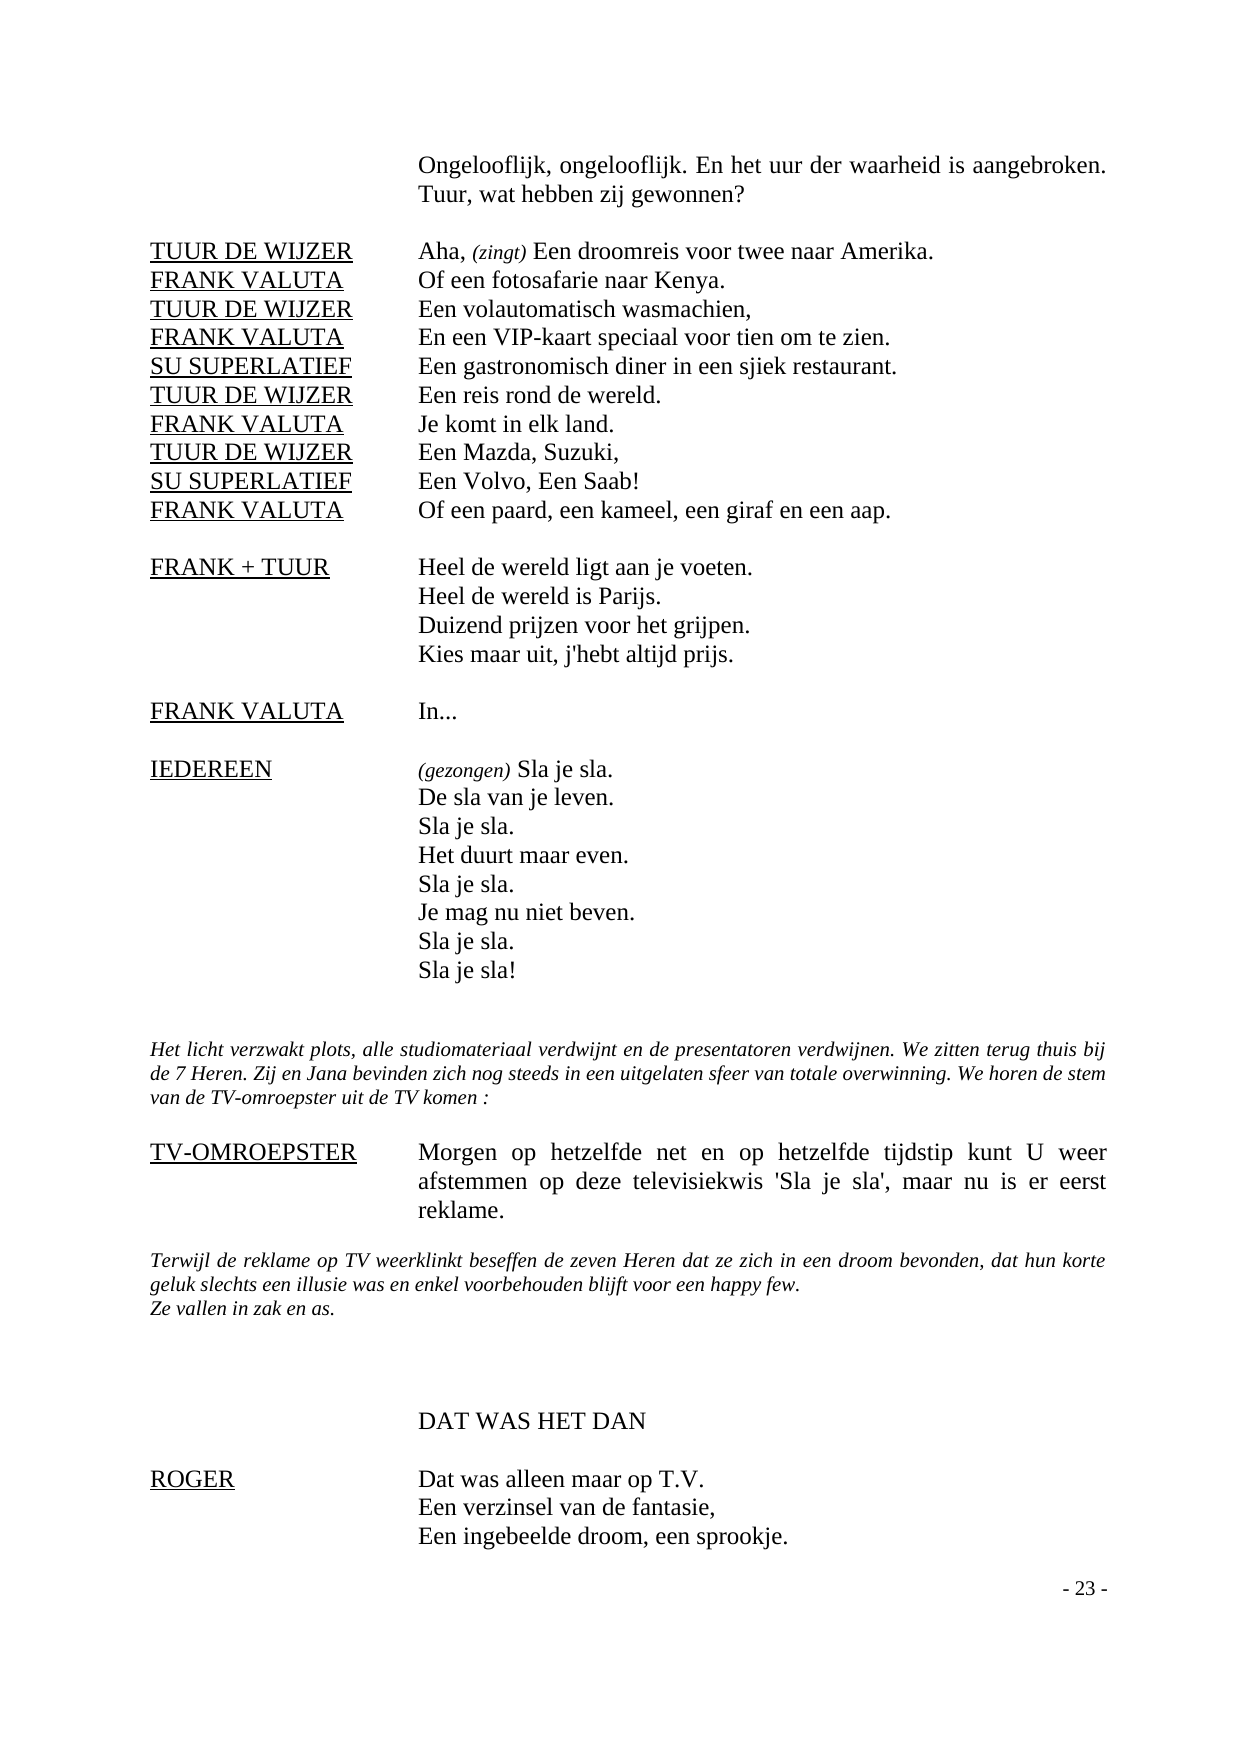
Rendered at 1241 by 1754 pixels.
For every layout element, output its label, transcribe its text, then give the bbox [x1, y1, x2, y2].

text TUUR DE WIJZER Een Mazda, Suzuki, [150, 437, 1107, 466]
text TUUR DE WIJZER Een reis rond de wereld. [150, 380, 1107, 409]
text Sla je sla. [150, 926, 1107, 955]
text De sla van je leven. [150, 782, 1107, 811]
text Ze vallen in zak en as. [150, 1296, 1107, 1320]
text TUUR DE WIJZER Aha, (zingt) Een droomreis voor twee naar Amerika. [150, 236, 1107, 265]
text SU SUPERLATIEF Een Volvo, Een Saab! [150, 466, 1107, 495]
text Een verzinsel van de fantasie, [150, 1492, 1107, 1521]
text FRANK VALUTA In... [150, 696, 1107, 725]
text Sla je sla! [150, 955, 1107, 984]
text Terwijl de reklame op TV weerklinkt beseffen de zeven Heren dat ze zich in een droom bevonden, dat hun korte geluk slechts een illusie was en enkel voorbehouden blijft voor een happy few. [150, 1248, 1107, 1296]
text ROGER Dat was alleen maar op T.V. [150, 1464, 1107, 1492]
text TUUR DE WIJZER Een volautomatisch wasmachien, [150, 294, 1107, 322]
text FRANK VALUTA En een VIP-kaart speciaal voor tien om te zien. [150, 322, 1107, 351]
text Het duurt maar even. [150, 840, 1107, 869]
text Een ingebeelde droom, een sprookje. [150, 1521, 1107, 1550]
text FRANK VALUTA Je komt in elk land. [150, 409, 1107, 437]
text Kies maar uit, j'hebt altijd prijs. [150, 639, 1107, 667]
text FRANK VALUTA Of een fotosafarie naar Kenya. [150, 265, 1107, 294]
text Sla je sla. [150, 811, 1107, 840]
text TV-OMROEPSTER Morgen op hetzelfde net en op hetzelfde tijdstip kunt U weer afstemmen op deze televisiekwis 'Sla je sla', maar nu is er eerst reklame. [150, 1137, 1107, 1224]
text FRANK + TUUR Heel de wereld ligt aan je voeten. [150, 552, 1107, 581]
text SU SUPERLATIEF Een gastronomisch diner in een sjiek restaurant. [150, 351, 1107, 380]
text FRANK VALUTA Of een paard, een kameel, een giraf en een aap. [150, 495, 1107, 524]
text IEDEREEN (gezongen) Sla je sla. [150, 754, 1107, 782]
text Sla je sla. [150, 869, 1107, 897]
text Duizend prijzen voor het grijpen. [150, 610, 1107, 639]
text Heel de wereld is Parijs. [150, 581, 1107, 610]
text Ongelooflijk, ongelooflijk. En het uur der waarheid is aangebroken. Tuur, wat hebben zij gewonnen? [418, 150, 1107, 207]
text DAT WAS HET DAN [150, 1406, 1107, 1435]
text Je mag nu niet beven. [150, 897, 1107, 926]
text Het licht verzwakt plots, alle studiomateriaal verdwijnt en de presentatoren verdwijnen. We zitten terug thuis bij de 7 Heren. Zij en Jana bevinden zich nog steeds in een uitgelaten sfeer van totale overwinning. We horen de stem van de TV-omroepster uit de TV komen : [150, 1037, 1107, 1109]
